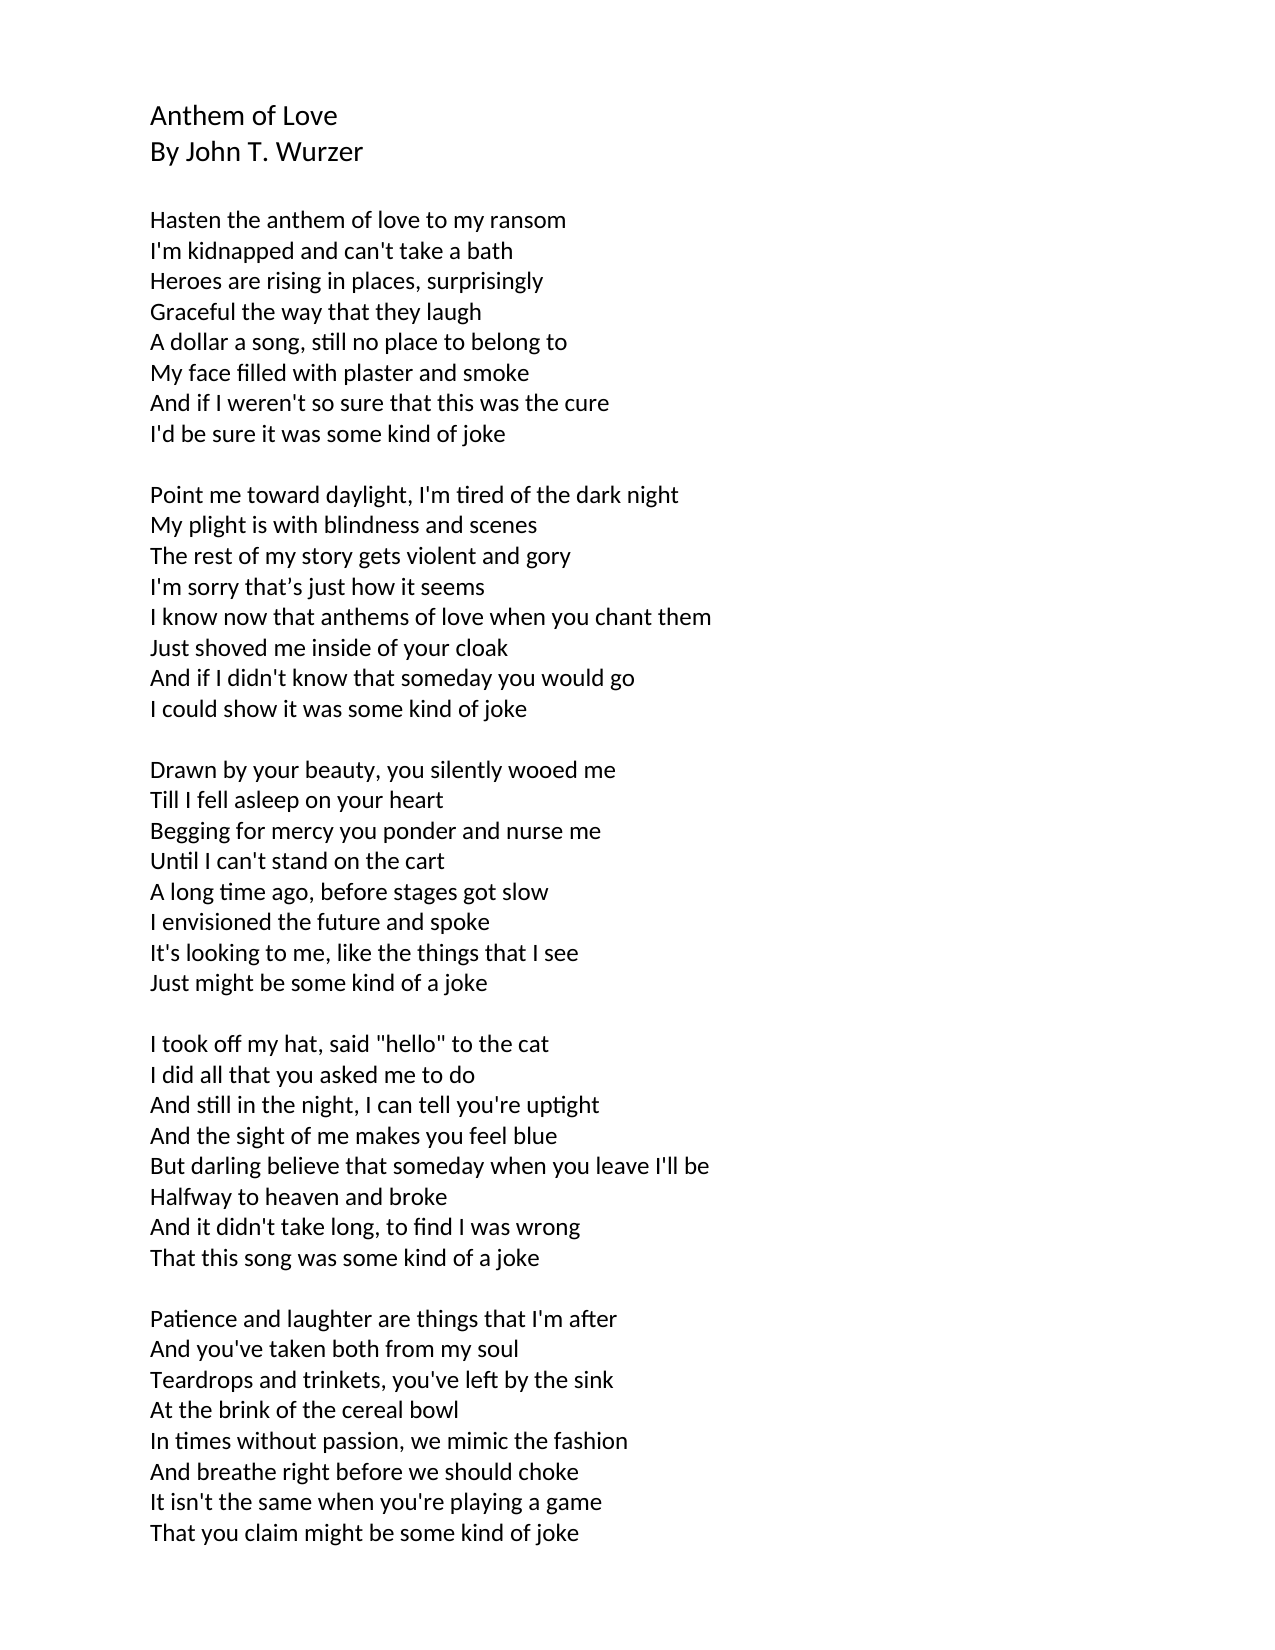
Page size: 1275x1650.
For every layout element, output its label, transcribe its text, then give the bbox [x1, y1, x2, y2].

text But darling believe that someday when you leave I'll be [150, 1151, 1200, 1181]
text And the sight of me makes you feel blue [150, 1120, 1200, 1151]
text Till I fell asleep on your heart [150, 784, 1200, 815]
text I'd be sure it was some kind of joke [150, 418, 1200, 448]
text I did all that you asked me to do [150, 1059, 1200, 1089]
text Heroes are rising in places, surprisingly [150, 265, 1200, 296]
text A long time ago, before stages got slow [150, 876, 1200, 906]
text My face filled with plaster and smoke [150, 357, 1200, 387]
text The rest of my story gets violent and gory [150, 540, 1200, 571]
text I could show it was some kind of joke [150, 693, 1200, 723]
text My plight is with blindness and scenes [150, 509, 1200, 540]
text I'm sorry that’s just how it seems [150, 571, 1200, 601]
text And still in the night, I can tell you're uptight [150, 1089, 1200, 1120]
text Just might be some kind of a joke [150, 967, 1200, 998]
text Anthem of Love [150, 97, 1200, 133]
text Just shoved me inside of your cloak [150, 632, 1200, 662]
text A dollar a song, still no place to belong to [150, 326, 1200, 357]
text Patience and laughter are things that I'm after [150, 1303, 1200, 1334]
text By John T. Wurzer [150, 133, 1200, 169]
text Drawn by your beauty, you silently wooed me [150, 754, 1200, 784]
text It isn't the same when you're playing a game [150, 1486, 1200, 1517]
text And breathe right before we should choke [150, 1456, 1200, 1486]
text Halfway to heaven and broke [150, 1181, 1200, 1212]
text Graceful the way that they laugh [150, 296, 1200, 326]
text And if I didn't know that someday you would go [150, 662, 1200, 693]
text Point me toward daylight, I'm tired of the dark night [150, 479, 1200, 509]
text I know now that anthems of love when you chant them [150, 601, 1200, 632]
text At the brink of the cereal bowl [150, 1395, 1200, 1425]
text I took off my hat, said "hello" to the cat [150, 1028, 1200, 1059]
text And if I weren't so sure that this was the cure [150, 387, 1200, 418]
text That you claim might be some kind of joke [150, 1517, 1200, 1547]
text That this song was some kind of a joke [150, 1242, 1200, 1273]
text I'm kidnapped and can't take a bath [150, 235, 1200, 265]
text Begging for mercy you ponder and nurse me [150, 815, 1200, 845]
text Hasten the anthem of love to my ransom [150, 204, 1200, 235]
text Teardrops and trinkets, you've left by the sink [150, 1364, 1200, 1395]
text It's looking to me, like the things that I see [150, 937, 1200, 967]
text I envisioned the future and spoke [150, 906, 1200, 937]
text In times without passion, we mimic the fashion [150, 1425, 1200, 1456]
text Until I can't stand on the cart [150, 845, 1200, 876]
text And you've taken both from my soul [150, 1334, 1200, 1364]
text And it didn't take long, to find I was wrong [150, 1212, 1200, 1242]
